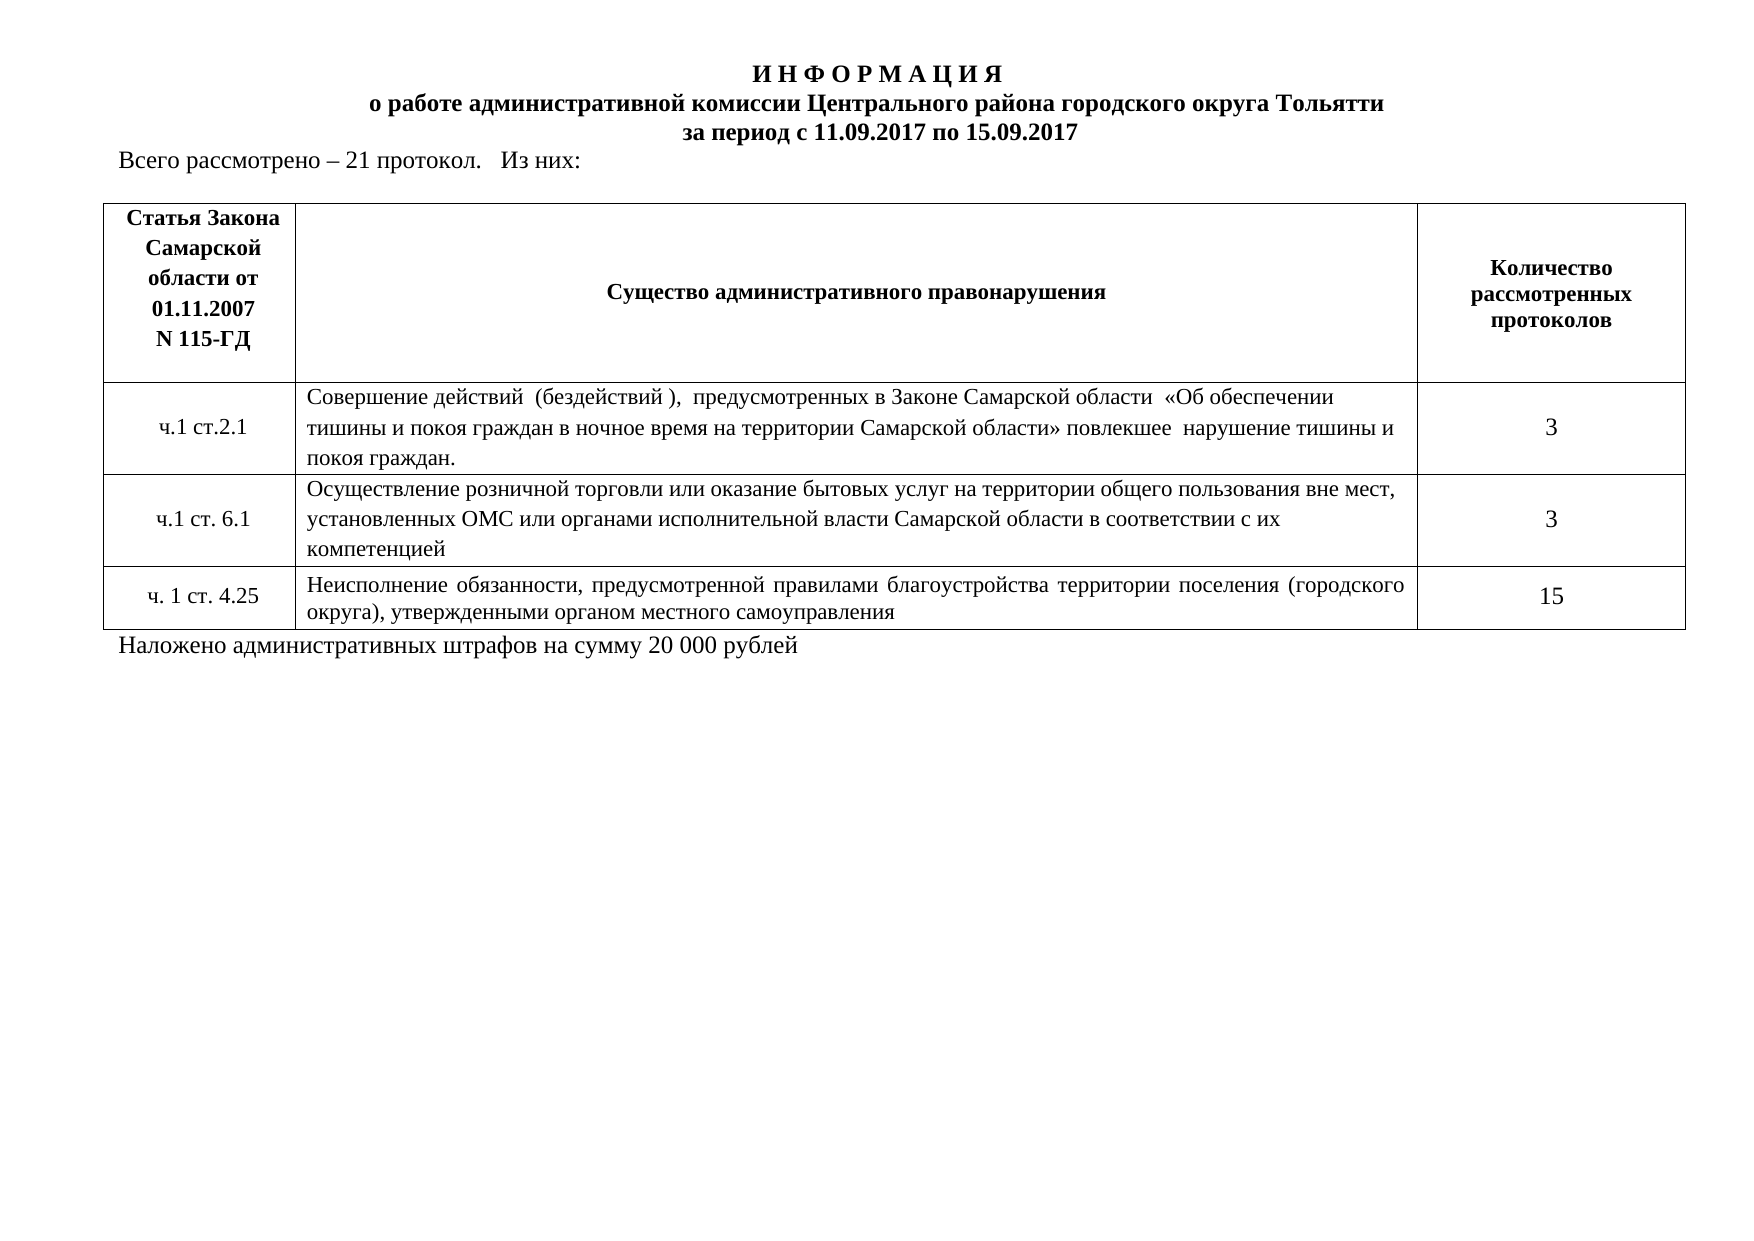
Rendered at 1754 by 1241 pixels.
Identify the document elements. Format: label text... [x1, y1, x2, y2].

table_header Статья Закона Самарской области от 01.11.2007 N 115-ГД [104, 204, 295, 382]
table_cell ч. 1 ст. 4.25 [104, 567, 295, 629]
table_cell 15 [1418, 567, 1685, 629]
table_cell ч.1 ст.2.1 [104, 383, 295, 474]
subtitle И Н Ф О Р М А Ц И Я [118, 59, 1636, 88]
table_header Существо административного правонарушения [296, 204, 1417, 382]
table_cell Совершение действий (бездействий ), предусмотренных в Законе Самарской области «Об обеспечении тишины и покоя граждан в ночное время на территории Самарской области» повлекшее нарушение тишины и покоя граждан. [296, 383, 1417, 474]
table_cell Неисполнение обязанности, предусмотренной правилами благоустройства территории поселения (городского округа), утвержденными органом местного самоуправления [296, 567, 1417, 629]
text о работе административной комиссии Центрального района городского округа Тольятти [118, 88, 1636, 117]
text за период с 11.09.2017 по 15.09.2017 [118, 117, 1636, 145]
table_cell 3 [1418, 383, 1685, 474]
text Наложено административных штрафов на сумму 20 000 рублей [118, 630, 1636, 659]
table_cell Осуществление розничной торговли или оказание бытовых услуг на территории общего пользования вне мест, установленных ОМС или органами исполнительной власти Самарской области в соответствии с их компетенцией [296, 475, 1417, 566]
table_cell 3 [1418, 475, 1685, 566]
table_cell ч.1 ст. 6.1 [104, 475, 295, 566]
table_header Количество рассмотренных протоколов [1418, 204, 1685, 382]
text Всего рассмотрено – 21 протокол. Из них: [118, 145, 1636, 174]
